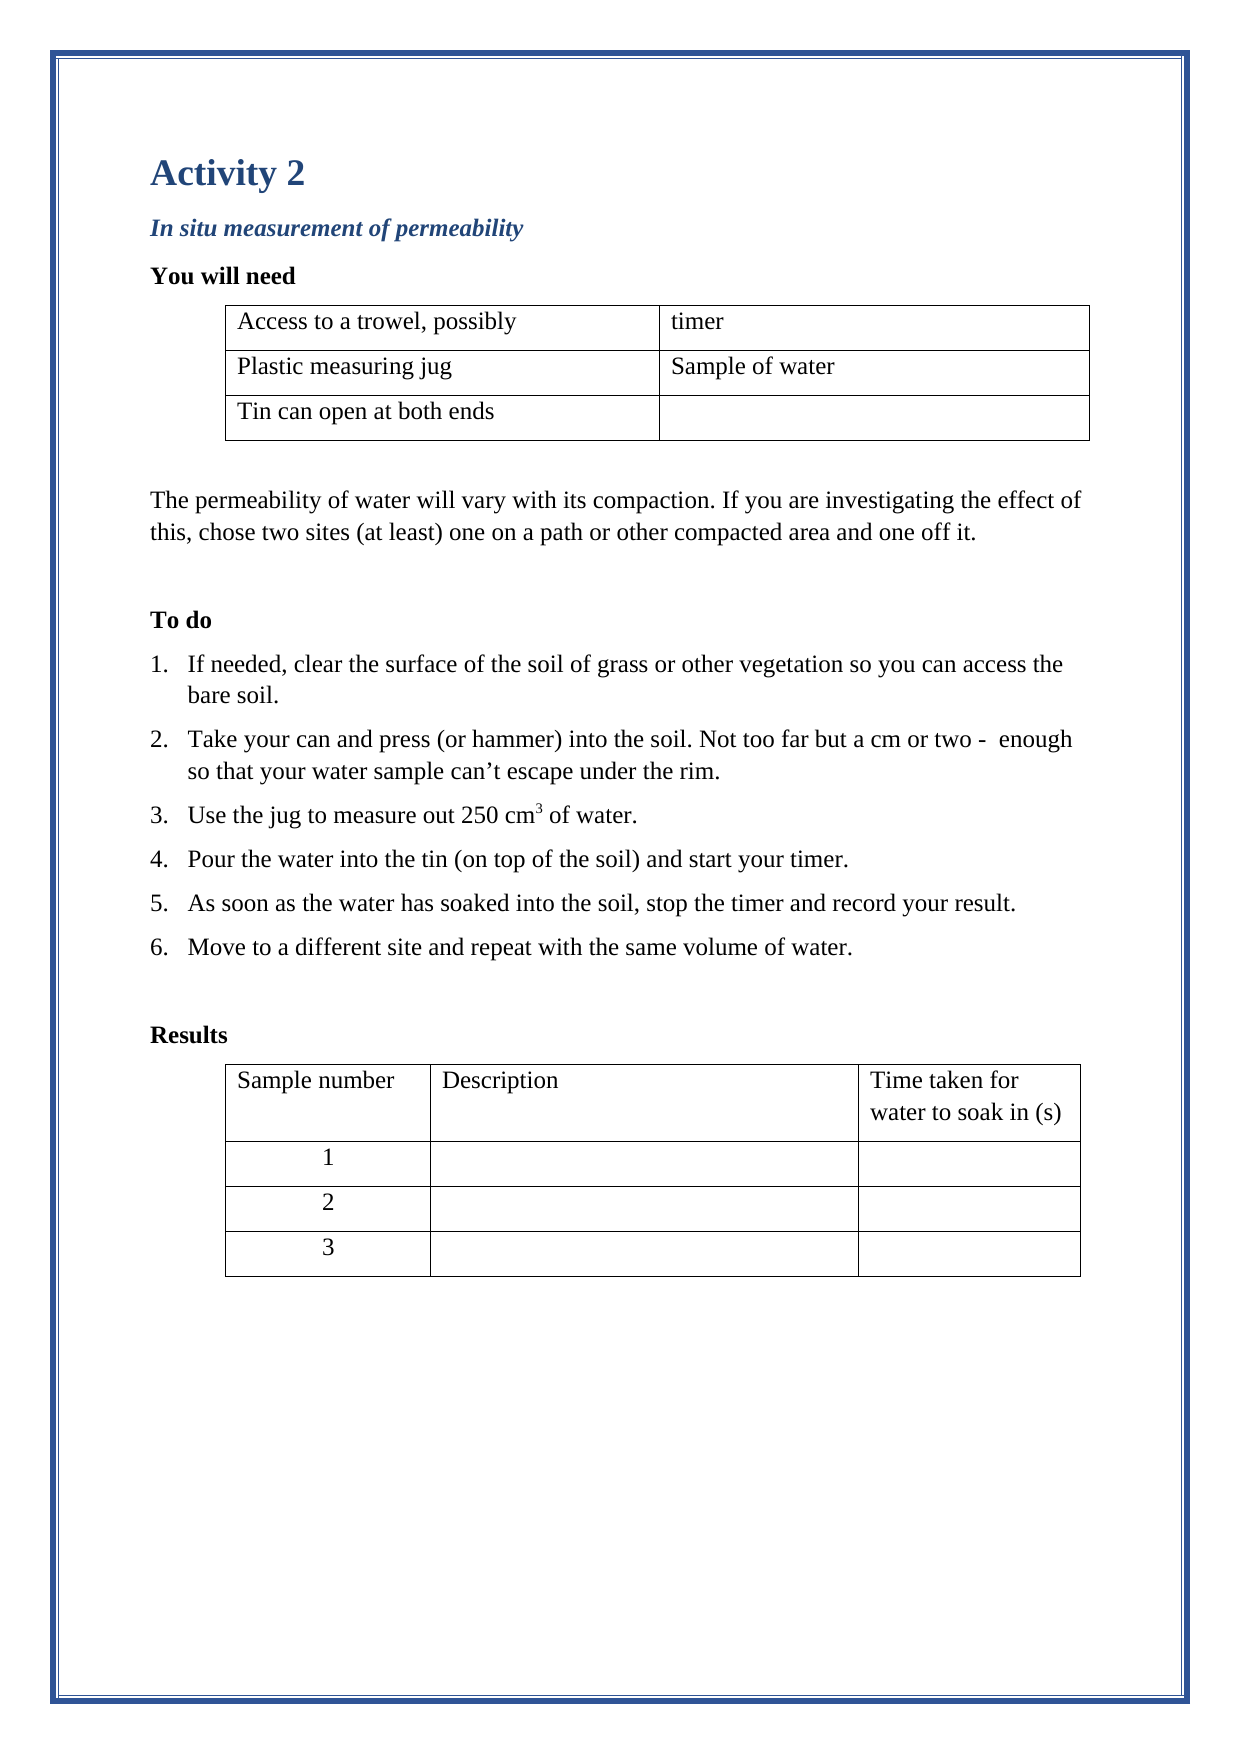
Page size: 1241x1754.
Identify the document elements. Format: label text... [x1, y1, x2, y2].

subtitle In situ measurement of permeability [150, 213, 1090, 242]
list As soon as the water has soaked into the soil, stop the timer and record your result. [150, 888, 1090, 917]
subtitle Activity 2 [150, 150, 1090, 193]
table_cell Plastic measuring jug [226, 351, 659, 395]
table_cell [859, 1142, 1080, 1186]
table_header Sample number [226, 1065, 430, 1141]
table_cell 1 [226, 1142, 430, 1186]
list If needed, clear the surface of the soil of grass or other vegetation so you can access the bare soil. [150, 649, 1090, 709]
table_cell [431, 1232, 858, 1276]
table_cell Tin can open at both ends [226, 396, 659, 440]
list Move to a different site and repeat with the same volume of water. [150, 932, 1090, 961]
table_cell 2 [226, 1187, 430, 1231]
table_header Description [431, 1065, 858, 1141]
table_header timer [660, 306, 1089, 350]
table_cell [431, 1142, 858, 1186]
list The permeability of water will vary with its compaction. If you are investigating the effect of this, chose two sites (at least) one on a path or other compacted area and one off it. [150, 485, 1090, 545]
list Use the jug to measure out 250 cm3 of water. [150, 800, 1090, 829]
table_cell [660, 396, 1089, 440]
table_cell [859, 1187, 1080, 1231]
table_cell [859, 1232, 1080, 1276]
table_cell 3 [226, 1232, 430, 1276]
list Take your can and press (or hammer) into the soil. Not too far but a cm or two - enough so that your water sample can’t escape under the rim. [150, 724, 1090, 785]
table_header Time taken for water to soak in (s) [859, 1065, 1080, 1141]
list To do [150, 605, 1090, 633]
list Pour the water into the tin (on top of the soil) and start your timer. [150, 844, 1090, 873]
table_cell [431, 1187, 858, 1231]
list You will need [150, 261, 1090, 290]
table_cell Sample of water [660, 351, 1089, 395]
table_header Access to a trowel, possibly [226, 306, 659, 350]
text Results [150, 1020, 1090, 1049]
